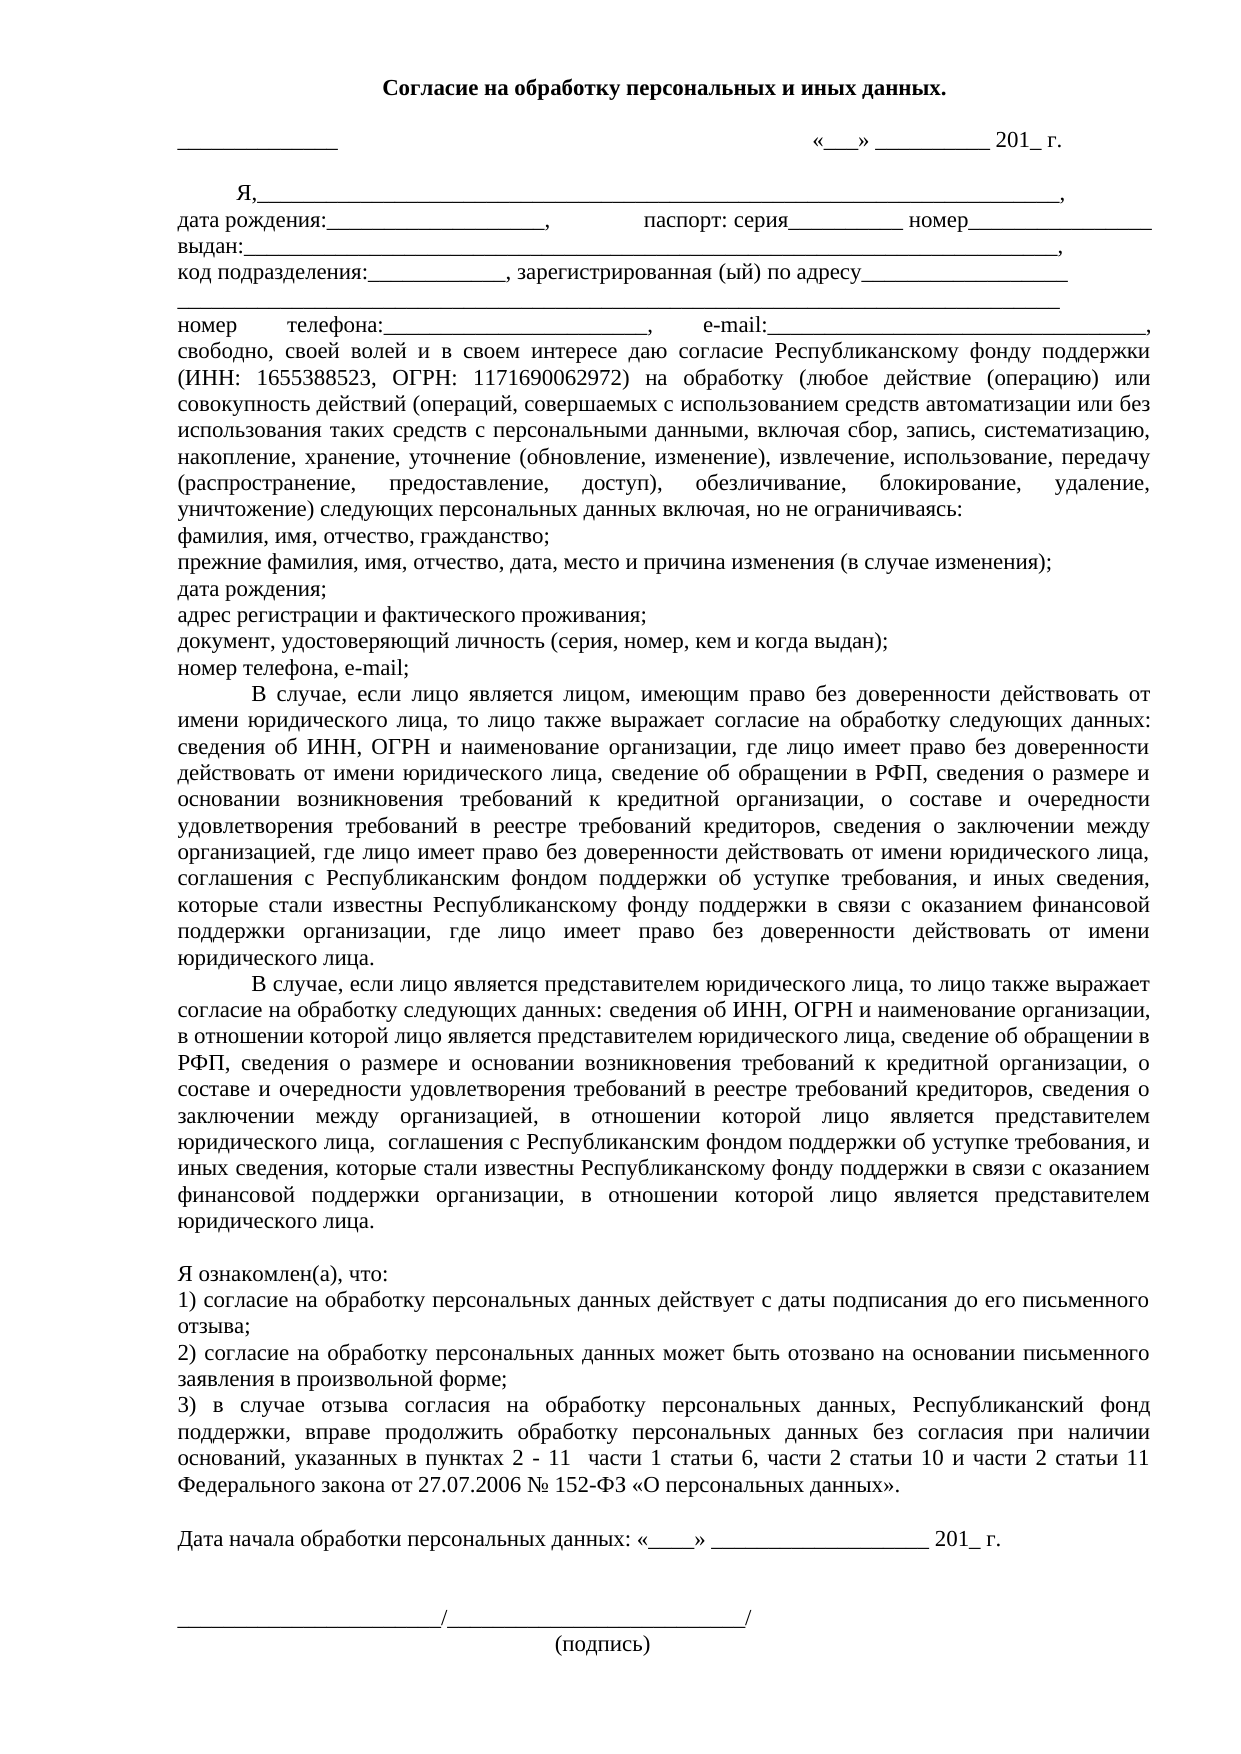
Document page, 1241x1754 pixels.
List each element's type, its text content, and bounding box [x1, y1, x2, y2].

text фамилия, имя, отчество, гражданство; [177, 522, 1152, 548]
text 1) согласие на обработку персональных данных действует с даты подписания до его письменного отзыва; [177, 1286, 1152, 1339]
text В случае, если лицо является лицом, имеющим право без доверенности действовать от имени юридического лица, то лицо также выражает согласие на обработку следующих данных: сведения об ИНН, ОГРН и наименование организации, где лицо имеет право без доверенности действовать от имени юридического лица, сведение об обращении в РФП, сведения о размере и основании возникновения требований к кредитной организации, о составе и очередности удовлетворения требований в реестре требований кредиторов, сведения о заключении между организацией, где лицо имеет право без доверенности действовать от имени юридического лица, соглашения с Республиканским фондом поддержки об уступке требования, и иных сведения, которые стали известны Республиканскому фонду поддержки в связи с оказанием финансовой поддержки организации, где лицо имеет право без доверенности действовать от имени юридического лица. [177, 680, 1152, 970]
text номер телефона, e-mail; [177, 654, 1152, 680]
text документ, удостоверяющий личность (серия, номер, кем и когда выдан); [177, 627, 1152, 654]
text ______________ «___» __________ 201_ г. [177, 127, 1152, 153]
text Согласие на обработку персональных и иных данных. [177, 74, 1152, 100]
text Я,______________________________________________________________________, дата рождения:___________________, паспорт: серия__________ номер________________ выдан:_______________________________________________________________________, код подразделения:____________, зарегистрированная (ый) по адресу__________________ [177, 179, 1152, 285]
text 2) согласие на обработку персональных данных может быть отозвано на основании письменного заявления в произвольной форме; [177, 1339, 1152, 1392]
text адрес регистрации и фактического проживания; [177, 601, 1152, 627]
text дата рождения; [177, 574, 1152, 601]
text (подпись) [177, 1630, 1152, 1657]
text Дата начала обработки персональных данных: «____» ___________________ 201_ г. [177, 1525, 1152, 1551]
text Я ознакомлен(а), что: [177, 1260, 1152, 1286]
text номер телефона:_______________________, e-mail:_________________________________, свободно, своей волей и в своем интересе даю согласие Республиканскому фонду поддержки (ИНН: 1655388523, ОГРН: 1171690062972) на обработку (любое действие (операцию) или совокупность действий (операций, совершаемых с использованием средств автоматизации или без использования таких средств с персональными данными, включая сбор, запись, систематизацию, накопление, хранение, уточнение (обновление, изменение), извлечение, использование, передачу (распространение, предоставление, доступ), обезличивание, блокирование, удаление, уничтожение) следующих персональных данных включая, но не ограничиваясь: [177, 311, 1152, 522]
text _______________________/__________________________/ [177, 1604, 1152, 1630]
text 3) в случае отзыва согласия на обработку персональных данных, Республиканский фонд поддержки, вправе продолжить обработку персональных данных без согласия при наличии оснований, указанных в пунктах 2 - 11 части 1 статьи 6, части 2 статьи 10 и части 2 статьи 11 Федерального закона от 27.07.2006 № 152-ФЗ «О персональных данных». [177, 1392, 1152, 1497]
text В случае, если лицо является представителем юридического лица, то лицо также выражает согласие на обработку следующих данных: сведения об ИНН, ОГРН и наименование организации, в отношении которой лицо является представителем юридического лица, сведение об обращении в РФП, сведения о размере и основании возникновения требований к кредитной организации, о составе и очередности удовлетворения требований в реестре требований кредиторов, сведения о заключении между организацией, в отношении которой лицо является представителем юридического лица, соглашения с Республиканским фондом поддержки об уступке требования, и иных сведения, которые стали известны Республиканскому фонду поддержки в связи с оказанием финансовой поддержки организации, в отношении которой лицо является представителем юридического лица. [177, 970, 1152, 1233]
text прежние фамилия, имя, отчество, дата, место и причина изменения (в случае изменения); [177, 548, 1152, 574]
text _____________________________________________________________________________ [177, 285, 1152, 311]
